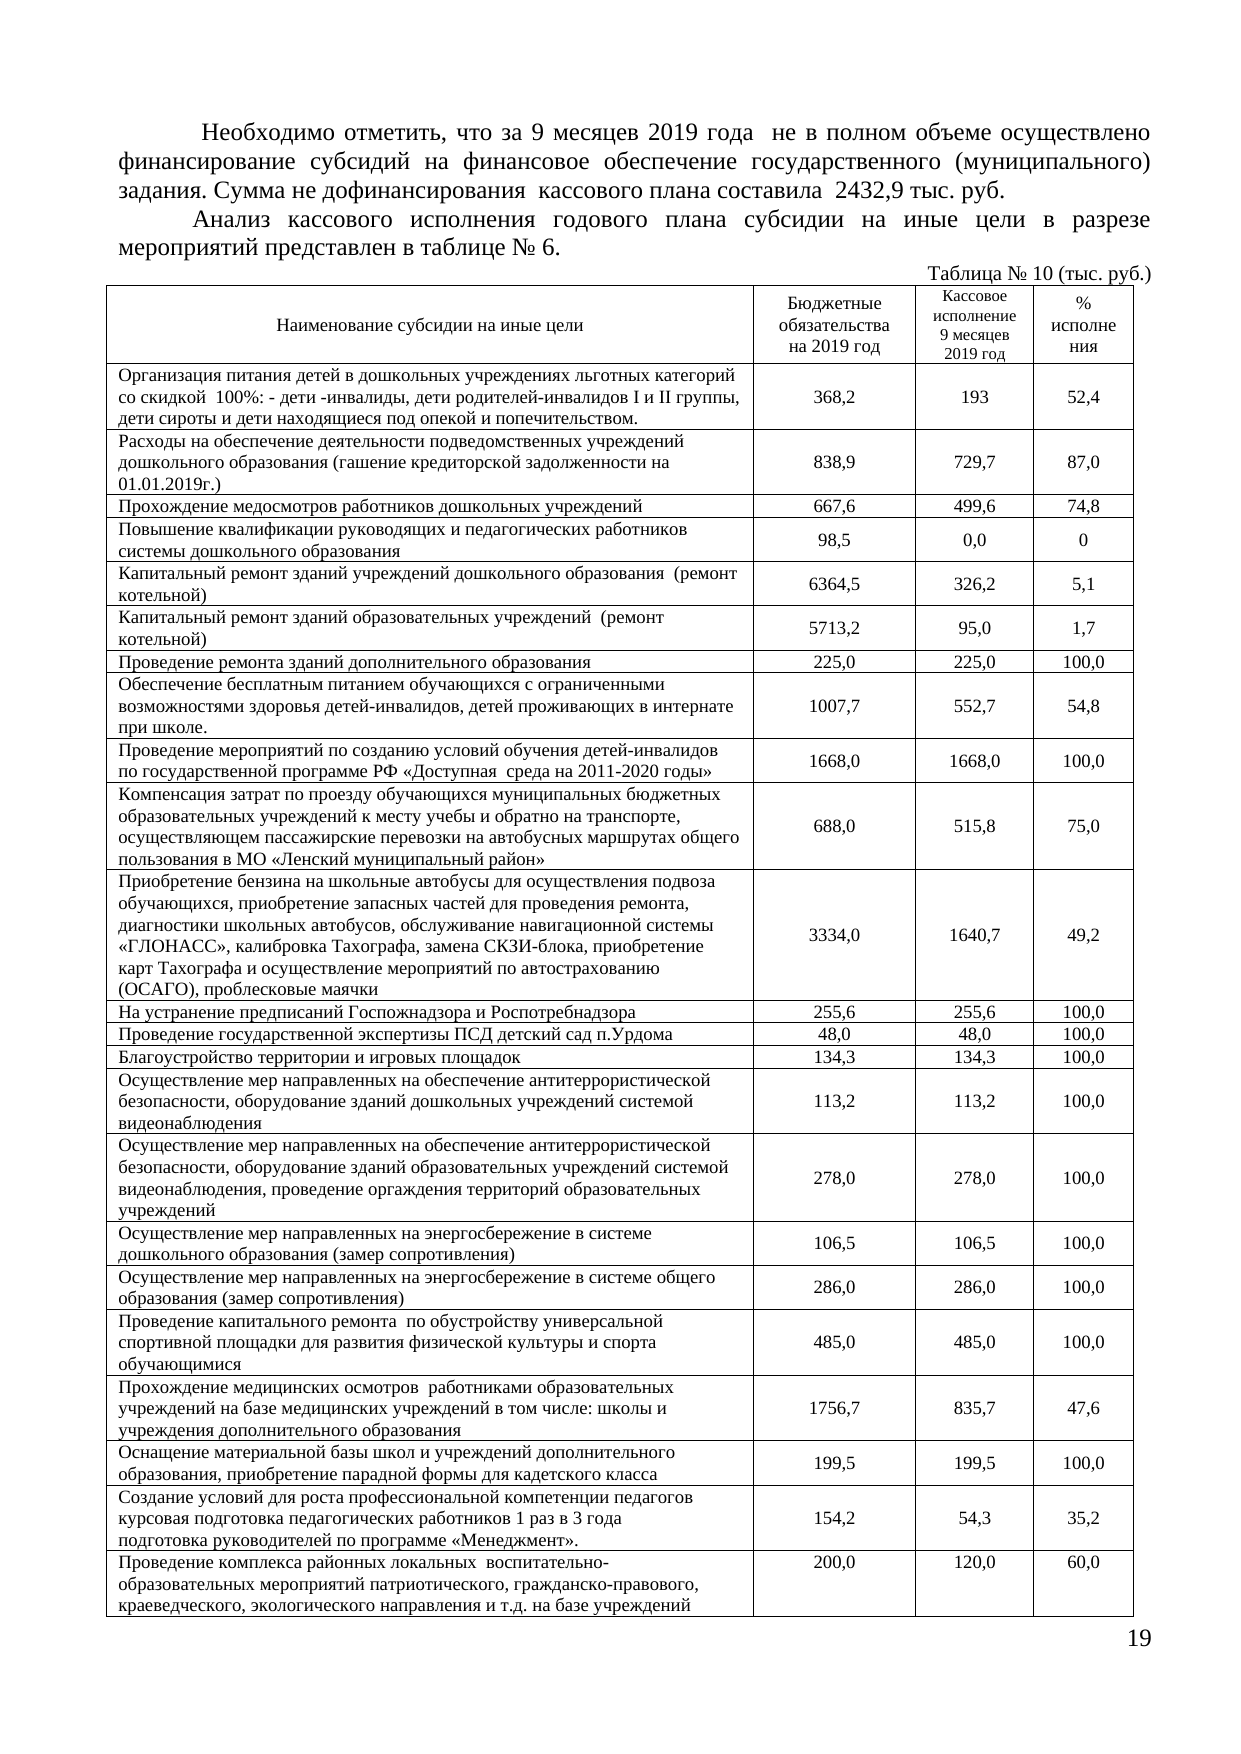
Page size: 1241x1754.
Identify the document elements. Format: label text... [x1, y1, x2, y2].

table_header Бюджетные обязательства на 2019 год [754, 286, 915, 363]
table_cell 100,0 [1034, 1023, 1133, 1045]
table_cell 1640,7 [916, 870, 1033, 1000]
table_cell 120,0 [916, 1551, 1033, 1616]
table_cell Капитальный ремонт зданий учреждений дошкольного образования (ремонт котельной) [107, 562, 753, 605]
table_header % исполне ния [1034, 286, 1133, 363]
table_cell Проведение ремонта зданий дополнительного образования [107, 651, 753, 672]
table_cell Оснащение материальной базы школ и учреждений дополнительного образования, приобретение парадной формы для кадетского класса [107, 1441, 753, 1484]
table_cell Проведение государственной экспертизы ПСД детский сад п.Урдома [107, 1023, 753, 1045]
table_cell Повышение квалификации руководящих и педагогических работников системы дошкольного образования [107, 518, 753, 561]
table_cell Организация питания детей в дошкольных учреждениях льготных категорий со скидкой 100%: - дети -инвалиды, дети родителей-инвалидов I и II группы, дети сироты и дети находящиеся под опекой и попечительством. [107, 364, 753, 429]
table_cell 52,4 [1034, 364, 1133, 429]
table_cell 60,0 [1034, 1551, 1133, 1616]
title Анализ кассового исполнения годового плана субсидии на иные цели в разрезе мероприятий представлен в таблице № 6. [118, 204, 1152, 261]
table_cell 106,5 [916, 1222, 1033, 1265]
table_cell Расходы на обеспечение деятельности подведомственных учреждений дошкольного образования (гашение кредиторской задолженности на 01.01.2019г.) [107, 430, 753, 494]
table_cell 47,6 [1034, 1376, 1133, 1440]
table_cell 48,0 [754, 1023, 915, 1045]
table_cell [107, 1551, 753, 1616]
title Таблица № 10 (тыс. руб.) [118, 261, 1152, 285]
table_cell 106,5 [754, 1222, 915, 1265]
table_cell 0,0 [916, 518, 1033, 561]
table_cell 1668,0 [754, 739, 915, 782]
table_cell 1668,0 [916, 739, 1033, 782]
table_cell 3334,0 [754, 870, 915, 1000]
table_cell Благоустройство территории и игровых площадок [107, 1046, 753, 1067]
table_cell 199,5 [916, 1441, 1033, 1484]
table_cell 100,0 [1034, 1441, 1133, 1484]
table_cell Создание условий для роста профессиональной компетенции педагогов курсовая подготовка педагогических работников 1 раз в 3 года подготовка руководителей по программе «Менеджмент». [107, 1486, 753, 1550]
table_cell На устранение предписаний Госпожнадзора и Роспотребнадзора [107, 1001, 753, 1022]
table_cell 100,0 [1034, 1046, 1133, 1067]
table_cell 154,2 [754, 1486, 915, 1550]
table_cell 278,0 [754, 1134, 915, 1221]
table_cell 286,0 [754, 1266, 915, 1309]
table_cell 134,3 [916, 1046, 1033, 1067]
table_cell 98,5 [754, 518, 915, 561]
table_header Наименование субсидии на иные цели [107, 286, 753, 363]
table_cell Осуществление мер направленных на энергосбережение в системе общего образования (замер сопротивления) [107, 1266, 753, 1309]
table_cell 100,0 [1034, 1222, 1133, 1265]
table_cell 485,0 [916, 1310, 1033, 1374]
table_header Кассовое исполнение 9 месяцев 2019 год [916, 286, 1033, 363]
table_cell 667,6 [754, 495, 915, 517]
table_cell 838,9 [754, 430, 915, 494]
table_cell 485,0 [754, 1310, 915, 1374]
table_cell 35,2 [1034, 1486, 1133, 1550]
table_cell 368,2 [754, 364, 915, 429]
table_cell 552,7 [916, 673, 1033, 738]
table_cell 100,0 [1034, 1134, 1133, 1221]
table_cell 75,0 [1034, 783, 1133, 869]
table_cell Капитальный ремонт зданий образовательных учреждений (ремонт котельной) [107, 606, 753, 649]
table_cell 134,3 [754, 1046, 915, 1067]
table_cell 100,0 [1034, 1001, 1133, 1022]
table_cell Осуществление мер направленных на энергосбережение в системе дошкольного образования (замер сопротивления) [107, 1222, 753, 1265]
table_cell 225,0 [754, 651, 915, 672]
table_cell 100,0 [1034, 1069, 1133, 1133]
table_cell Прохождение медицинских осмотров работниками образовательных учреждений на базе медицинских учреждений в том числе: школы и учреждения дополнительного образования [107, 1376, 753, 1440]
table_cell 100,0 [1034, 1266, 1133, 1309]
table_cell 499,6 [916, 495, 1033, 517]
table_cell 54,8 [1034, 673, 1133, 738]
table_cell Осуществление мер направленных на обеспечение антитеррористической безопасности, оборудование зданий дошкольных учреждений системой видеонаблюдения [107, 1069, 753, 1133]
table_cell Проведение капитального ремонта по обустройству универсальной спортивной площадки для развития физической культуры и спорта обучающимися [107, 1310, 753, 1374]
table_cell 113,2 [754, 1069, 915, 1133]
table_cell 729,7 [916, 430, 1033, 494]
table_cell 87,0 [1034, 430, 1133, 494]
table_cell 1756,7 [754, 1376, 915, 1440]
table_cell Прохождение медосмотров работников дошкольных учреждений [107, 495, 753, 517]
table_cell 326,2 [916, 562, 1033, 605]
table_cell 1007,7 [754, 673, 915, 738]
table_cell 100,0 [1034, 739, 1133, 782]
table_cell 100,0 [1034, 1310, 1133, 1374]
table_cell 0 [1034, 518, 1133, 561]
table_cell Осуществление мер направленных на обеспечение антитеррористической безопасности, оборудование зданий образовательных учреждений системой видеонаблюдения, проведение оргаждения территорий образовательных учреждений [107, 1134, 753, 1221]
table_cell 255,6 [754, 1001, 915, 1022]
table_cell 1,7 [1034, 606, 1133, 649]
table_cell 74,8 [1034, 495, 1133, 517]
table_cell 835,7 [916, 1376, 1033, 1440]
table_cell 286,0 [916, 1266, 1033, 1309]
table_cell Обеспечение бесплатным питанием обучающихся с ограниченными возможностями здоровья детей-инвалидов, детей проживающих в интернате при школе. [107, 673, 753, 738]
table_cell 193 [916, 364, 1033, 429]
table_cell 48,0 [916, 1023, 1033, 1045]
table_cell 113,2 [916, 1069, 1033, 1133]
table_cell 49,2 [1034, 870, 1133, 1000]
table_cell 515,8 [916, 783, 1033, 869]
table_cell 100,0 [1034, 651, 1133, 672]
table_cell 225,0 [916, 651, 1033, 672]
table_cell 199,5 [754, 1441, 915, 1484]
table_cell 5,1 [1034, 562, 1133, 605]
table_cell 688,0 [754, 783, 915, 869]
table_cell 6364,5 [754, 562, 915, 605]
table_cell Компенсация затрат по проезду обучающихся муниципальных бюджетных образовательных учреждений к месту учебы и обратно на транспорте, осуществляющем пассажирские перевозки на автобусных маршрутах общего пользования в МО «Ленский муниципальный район» [107, 783, 753, 869]
table_cell Проведение мероприятий по созданию условий обучения детей-инвалидов по государственной программе РФ «Доступная среда на 2011-2020 годы» [107, 739, 753, 782]
table_cell Приобретение бензина на школьные автобусы для осуществления подвоза обучающихся, приобретение запасных частей для проведения ремонта, диагностики школьных автобусов, обслуживание навигационной системы «ГЛОНАСС», калибровка Тахографа, замена СКЗИ-блока, приобретение карт Тахографа и осуществление мероприятий по автострахованию (ОСАГО), проблесковые маячки [107, 870, 753, 1000]
table_cell 5713,2 [754, 606, 915, 649]
title Необходимо отметить, что за 9 месяцев 2019 года не в полном объеме осуществлено финансирование субсидий на финансовое обеспечение государственного (муниципального) задания. Сумма не дофинансирования кассового плана составила 2432,9 тыс. руб. [118, 117, 1152, 204]
table_cell 278,0 [916, 1134, 1033, 1221]
table_cell 54,3 [916, 1486, 1033, 1550]
table_cell 200,0 [754, 1551, 915, 1616]
table_cell 95,0 [916, 606, 1033, 649]
table_cell 255,6 [916, 1001, 1033, 1022]
